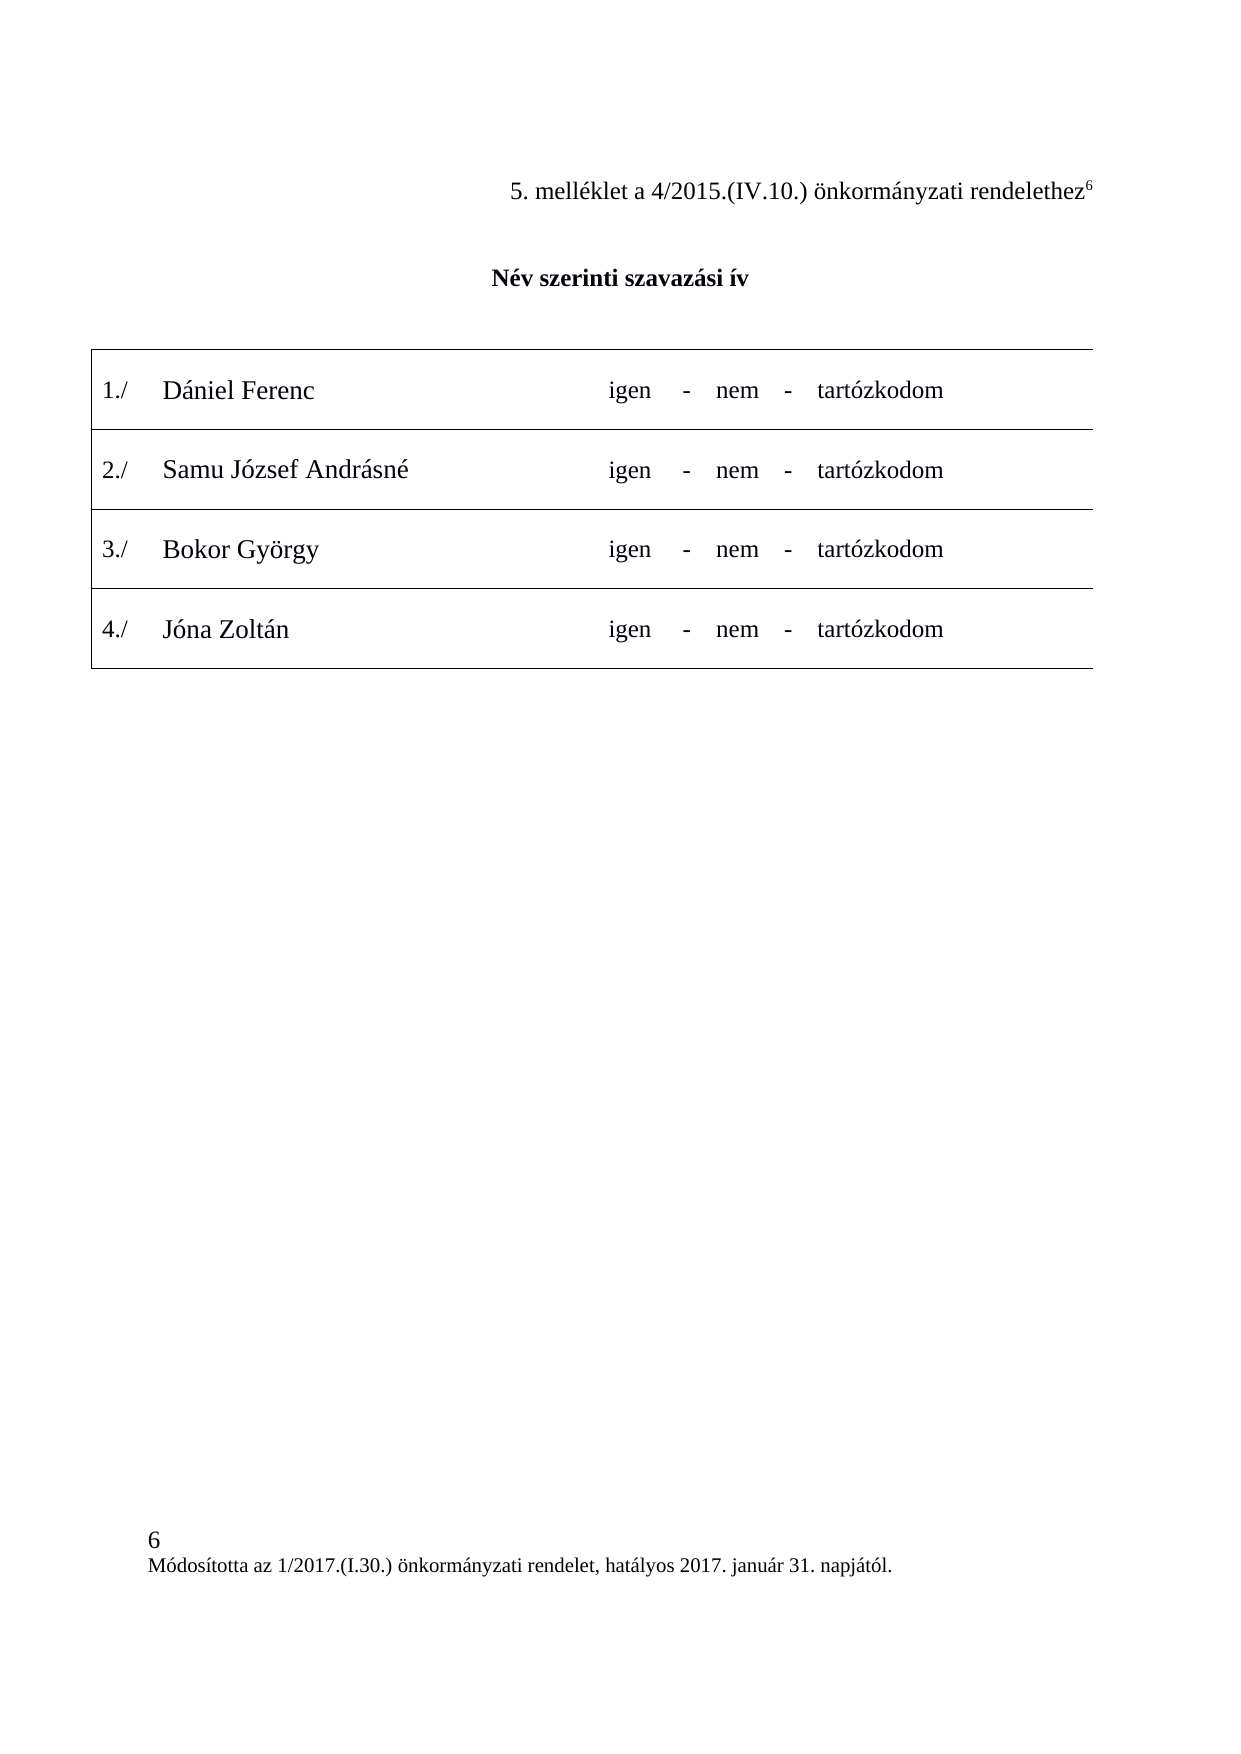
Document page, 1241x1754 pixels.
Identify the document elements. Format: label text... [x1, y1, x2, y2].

table_cell 4./ [92, 589, 152, 668]
text Név szerinti szavazási ív [148, 263, 1092, 291]
table_cell Samu József Andrásné [152, 430, 565, 508]
table_cell igen - nem - tartózkodom [565, 430, 1093, 508]
table_cell 2./ [92, 430, 152, 508]
table_cell igen - nem - tartózkodom [565, 589, 1093, 668]
table_cell igen - nem - tartózkodom [565, 510, 1093, 588]
table_cell 3./ [92, 510, 152, 588]
table_header Dániel Ferenc [152, 350, 565, 429]
text 5. melléklet a 4/2015.(IV.10.) önkormányzati rendelethez [148, 176, 1092, 205]
table_header 1./ [92, 350, 152, 429]
table_cell Jóna Zoltán [152, 589, 565, 668]
table_header igen - nem - tartózkodom [565, 350, 1093, 429]
table_cell Bokor György [152, 510, 565, 588]
